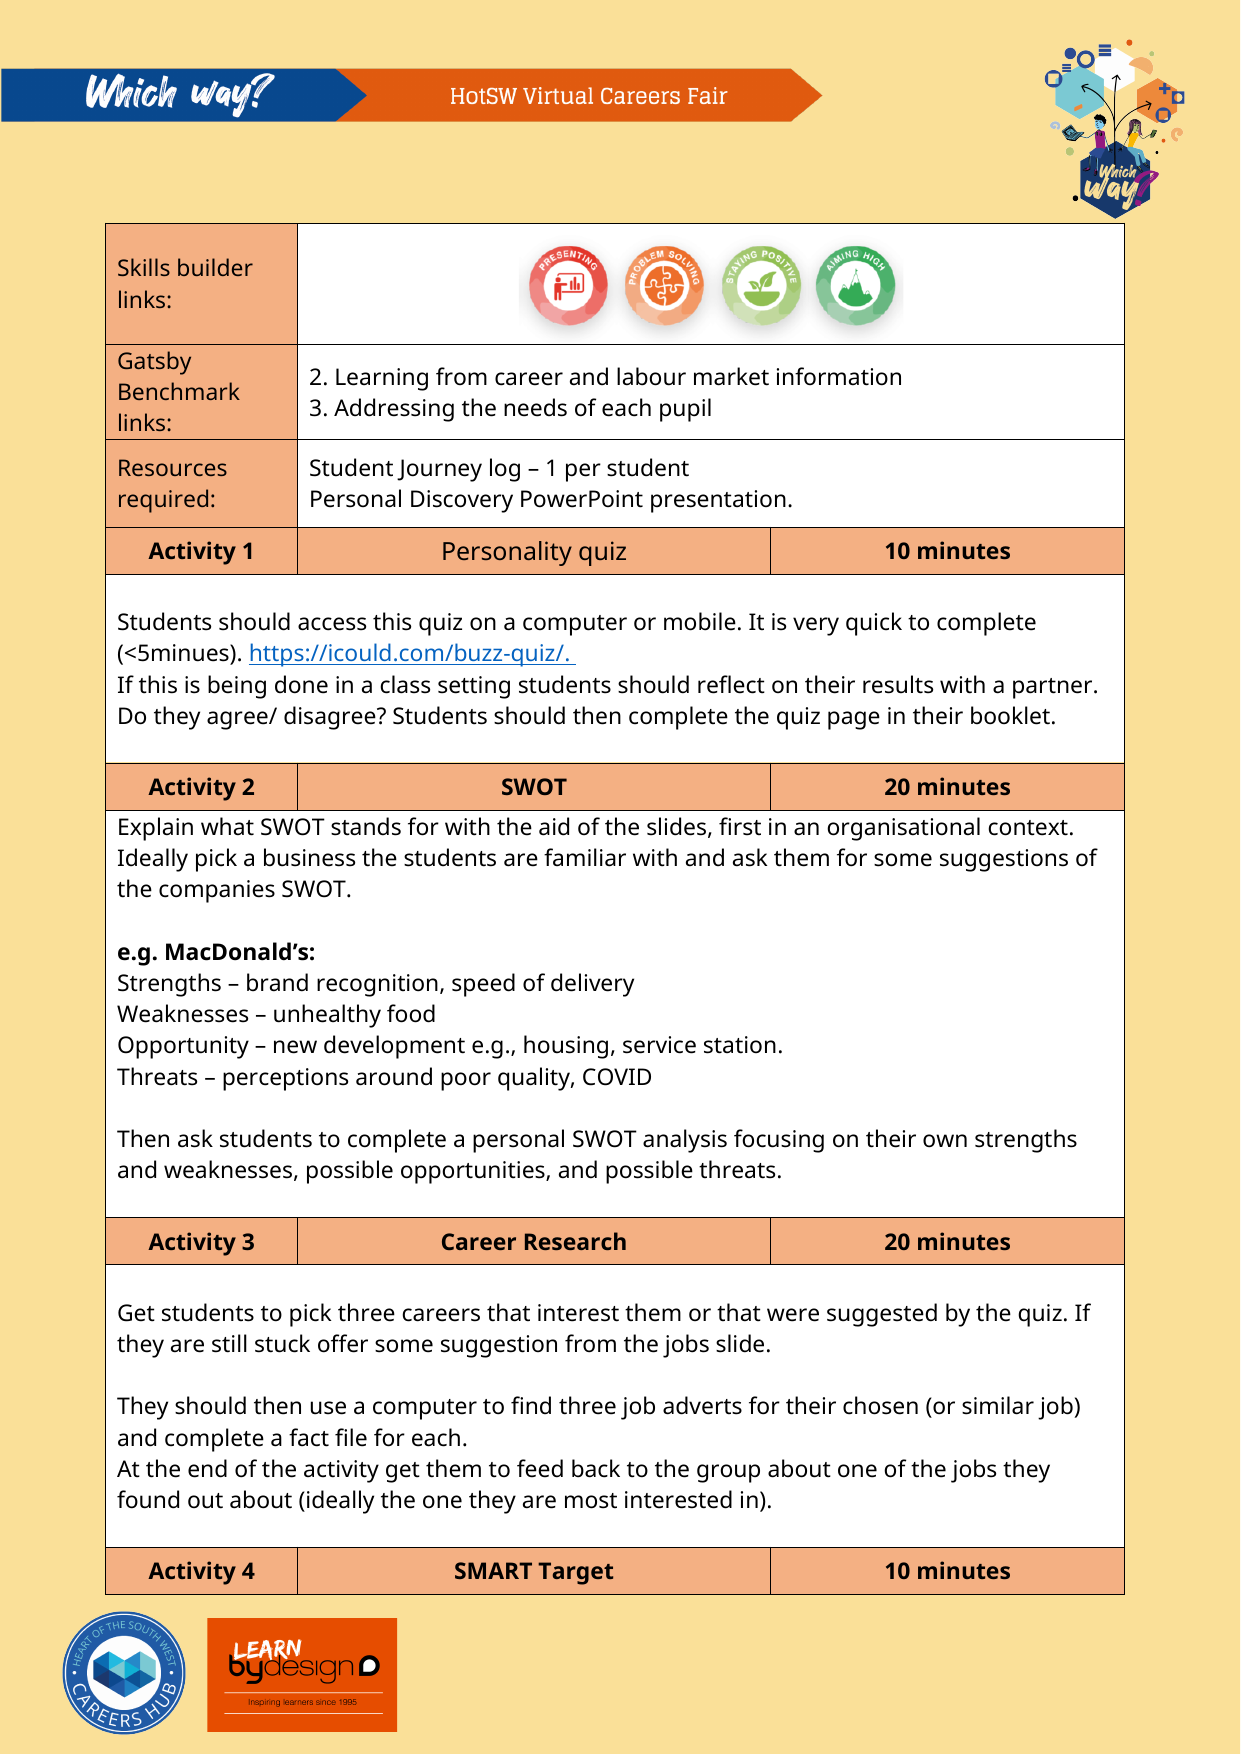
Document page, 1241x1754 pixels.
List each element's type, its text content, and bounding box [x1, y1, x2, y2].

table_cell Career Research [298, 1218, 770, 1264]
table_cell SWOT [298, 764, 770, 810]
table_cell [904, 224, 1124, 344]
picture [1037, 31, 1193, 223]
table_cell Activity 4 [106, 1548, 297, 1594]
table_cell Student Journey log – 1 per student Personal Discovery PowerPoint presentation. [298, 440, 1124, 527]
picture [56, 1605, 189, 1740]
table_cell Activity 3 [106, 1218, 297, 1264]
picture [207, 1618, 398, 1732]
table_cell 20 minutes [771, 764, 1124, 810]
table_cell Skills builder links: [106, 224, 297, 344]
table_cell Activity 1 [106, 528, 297, 574]
table_cell SMART Target [298, 1548, 770, 1594]
picture [1, 31, 832, 149]
table_cell Gatsby Benchmark links: [106, 345, 297, 439]
table_cell Resources required: [106, 440, 297, 527]
table_cell Personality quiz [298, 528, 770, 574]
table_cell Activity 2 [106, 764, 297, 810]
table_cell 2. Learning from career and labour market information 3. Addressing the needs of each pupil [298, 345, 1124, 439]
table_cell Explain what SWOT stands for with the aid of the slides, first in an organisational context. Ideally pick a business the students are familiar with and ask them for some suggestions of the companies SWOT. e.g. MacDonald’s: Strengths – brand recognition, speed of delivery Weaknesses – unhealthy food Opportunity – new development e.g., housing, service station. Threats – perceptions around poor quality, COVID Then ask students to complete a personal SWOT analysis focusing on their own strengths and weaknesses, possible opportunities, and possible threats. [106, 811, 1124, 1217]
table_cell Students should access this quiz on a computer or mobile. It is very quick to complete (<5minues). https://icould.com/buzz-quiz/. If this is being done in a class setting students should reflect on their results with a partner. Do they agree/ disagree? Students should then complete the quiz page in their booklet. [106, 575, 1124, 762]
table_cell [298, 224, 518, 344]
table_cell 10 minutes [771, 528, 1124, 574]
table_cell 10 minutes [771, 1548, 1124, 1594]
table_cell Get students to pick three careers that interest them or that were suggested by the quiz. If they are still stuck offer some suggestion from the jobs slide. They should then use a computer to find three job adverts for their chosen (or similar job) and complete a fact file for each. At the end of the activity get them to feed back to the group about one of the jobs they found out about (ideally the one they are most interested in). [106, 1265, 1124, 1547]
picture [518, 223, 904, 344]
table_cell 20 minutes [771, 1218, 1124, 1264]
